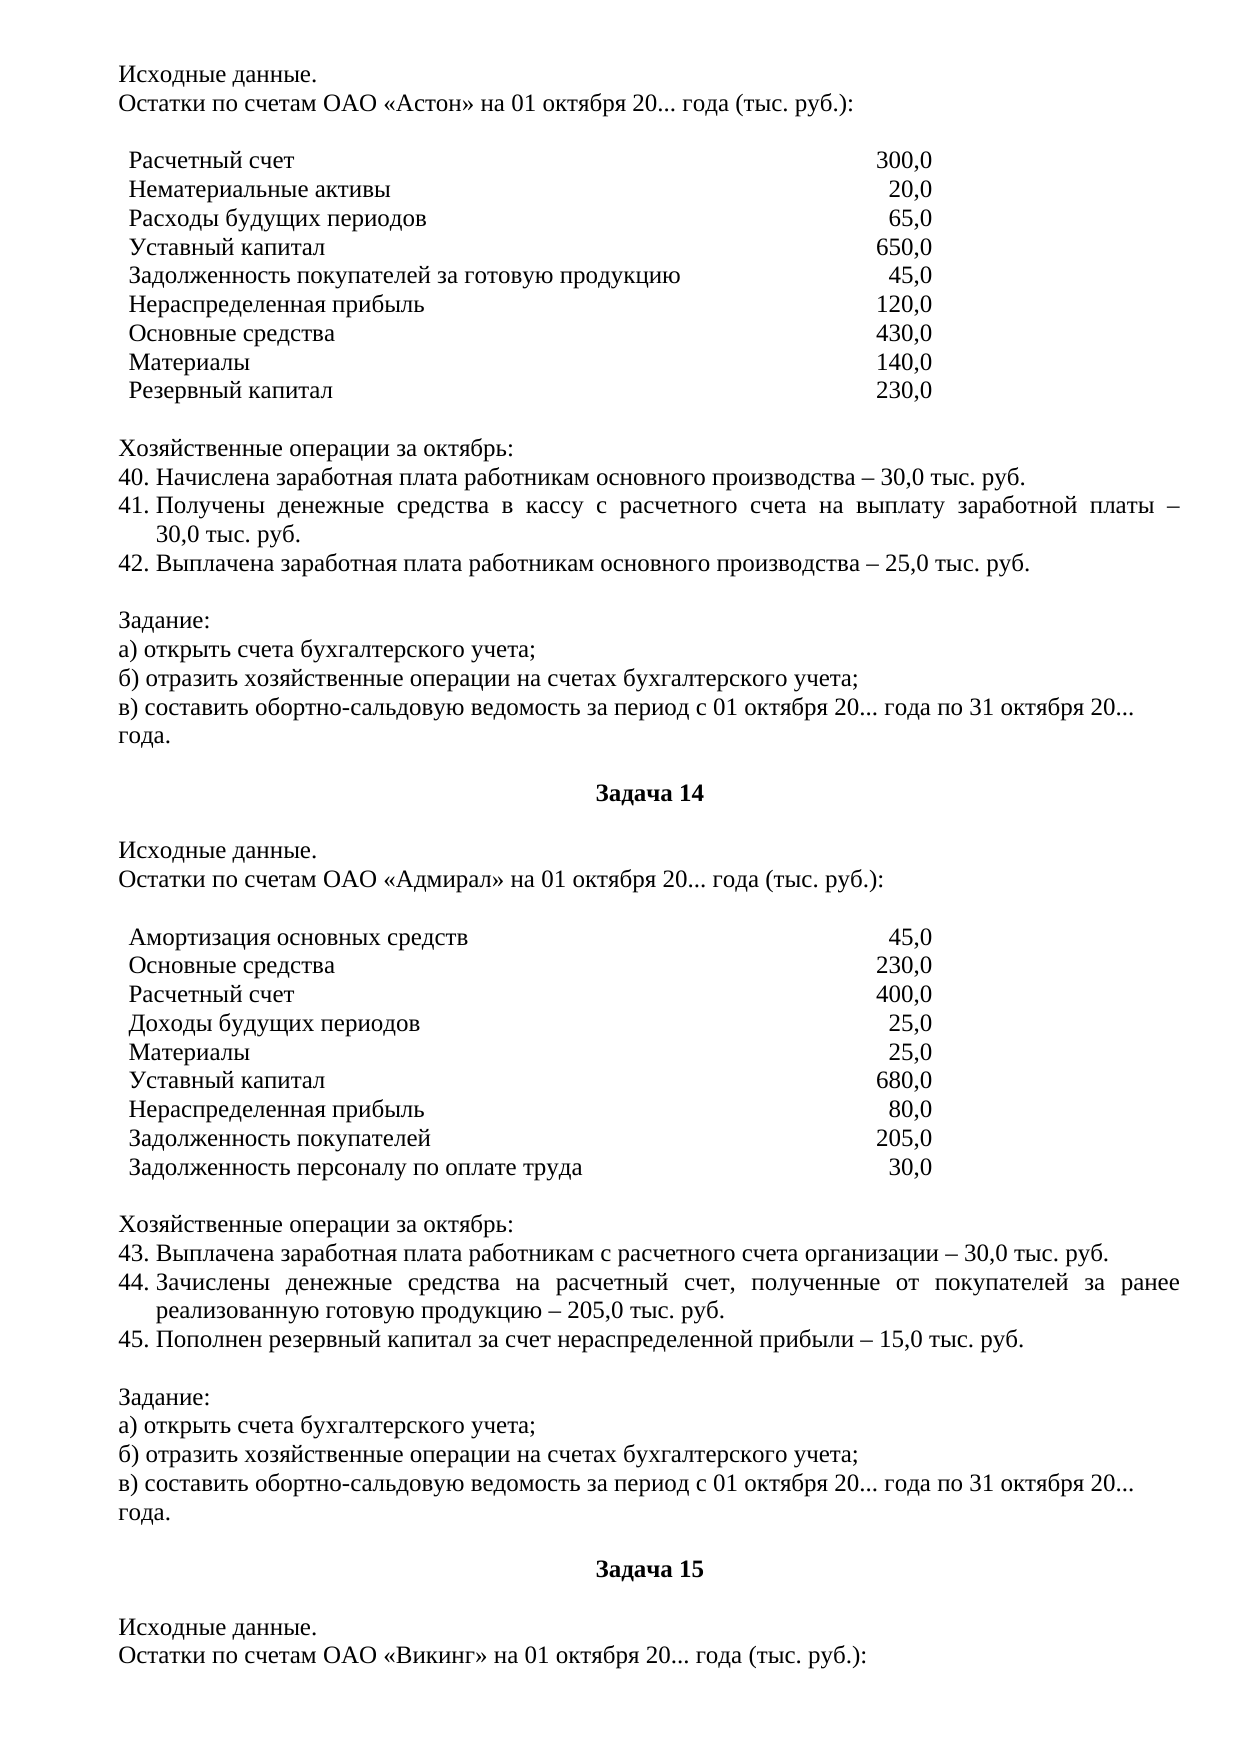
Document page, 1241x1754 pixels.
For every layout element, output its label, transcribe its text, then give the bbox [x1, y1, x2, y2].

table_cell Уставный капитал [117, 232, 831, 260]
text Остатки по счетам ОАО «Адмирал» на 01 октября 20... года (тыс. руб.): [118, 864, 1181, 893]
table_cell Материалы [117, 1037, 831, 1065]
table_header 45,0 [831, 922, 943, 950]
list Выплачена заработная плата работникам основного производства – 25,0 тыс. руб. [118, 548, 1181, 577]
table_cell Резервный капитал [117, 375, 831, 404]
text Задание: [118, 1382, 1181, 1410]
table_cell Расходы будущих периодов [117, 203, 831, 232]
table_cell 230,0 [831, 950, 943, 979]
text б) отразить хозяйственные операции на счетах бухгалтерского учета; [118, 1439, 1181, 1468]
table_cell Нераспределенная прибыль [117, 289, 831, 318]
text Хозяйственные операции за октябрь: [118, 433, 1181, 462]
text а) открыть счета бухгалтерского учета; [118, 634, 1181, 663]
table_cell 25,0 [831, 1008, 943, 1037]
text а) открыть счета бухгалтерского учета; [118, 1410, 1181, 1439]
table_cell Задолженность покупателей [117, 1123, 831, 1152]
table_cell Расчетный счет [117, 979, 831, 1008]
text Исходные данные. [118, 1612, 1181, 1640]
table_cell 205,0 [831, 1123, 943, 1152]
text Задача 14 [118, 778, 1181, 807]
table_header 300,0 [831, 145, 943, 174]
list Выплачена заработная плата работникам с расчетного счета организации – 30,0 тыс. руб. [118, 1238, 1181, 1267]
text Хозяйственные операции за октябрь: [118, 1209, 1181, 1238]
table_cell Нематериальные активы [117, 174, 831, 203]
table_cell Уставный капитал [117, 1065, 831, 1094]
text Исходные данные. [118, 835, 1181, 864]
list Получены денежные средства в кассу с расчетного счета на выплату заработной платы – 30,0 тыс. руб. [118, 490, 1181, 548]
table_header Расчетный счет [117, 145, 831, 174]
table_cell 140,0 [831, 347, 943, 375]
list Зачислены денежные средства на расчетный счет, полученные от покупателей за ранее реализованную готовую продукцию – 205,0 тыс. руб. [118, 1267, 1181, 1324]
table_cell Задолженность персоналу по оплате труда [117, 1152, 831, 1180]
table_cell 30,0 [831, 1152, 943, 1180]
list Пополнен резервный капитал за счет нераспределенной прибыли – 15,0 тыс. руб. [118, 1324, 1181, 1353]
table_cell 65,0 [831, 203, 943, 232]
table_cell 400,0 [831, 979, 943, 1008]
text в) составить обортно-сальдовую ведомость за период с 01 октября 20... года по 31 октября 20... года. [118, 692, 1181, 749]
list Начислена заработная плата работникам основного производства – 30,0 тыс. руб. [118, 462, 1181, 490]
table_cell 120,0 [831, 289, 943, 318]
table_cell Основные средства [117, 318, 831, 347]
text Остатки по счетам ОАО «Викинг» на 01 октября 20... года (тыс. руб.): [118, 1640, 1181, 1669]
table_cell Задолженность покупателей за готовую продукцию [117, 260, 831, 289]
table_cell Основные средства [117, 950, 831, 979]
table_cell 650,0 [831, 232, 943, 260]
table_cell 430,0 [831, 318, 943, 347]
table_cell 230,0 [831, 375, 943, 404]
text Задание: [118, 605, 1181, 634]
table_cell Нераспределенная прибыль [117, 1094, 831, 1123]
text Задача 15 [118, 1554, 1181, 1583]
table_cell 20,0 [831, 174, 943, 203]
table_cell Материалы [117, 347, 831, 375]
text Исходные данные. [118, 59, 1181, 88]
table_cell 680,0 [831, 1065, 943, 1094]
table_cell Доходы будущих периодов [117, 1008, 831, 1037]
table_cell 80,0 [831, 1094, 943, 1123]
text в) составить обортно-сальдовую ведомость за период с 01 октября 20... года по 31 октября 20... года. [118, 1468, 1181, 1525]
text б) отразить хозяйственные операции на счетах бухгалтерского учета; [118, 663, 1181, 692]
table_cell 45,0 [831, 260, 943, 289]
table_cell 25,0 [831, 1037, 943, 1065]
text Остатки по счетам ОАО «Астон» на 01 октября 20... года (тыс. руб.): [118, 88, 1181, 117]
table_header Амортизация основных средств [117, 922, 831, 950]
